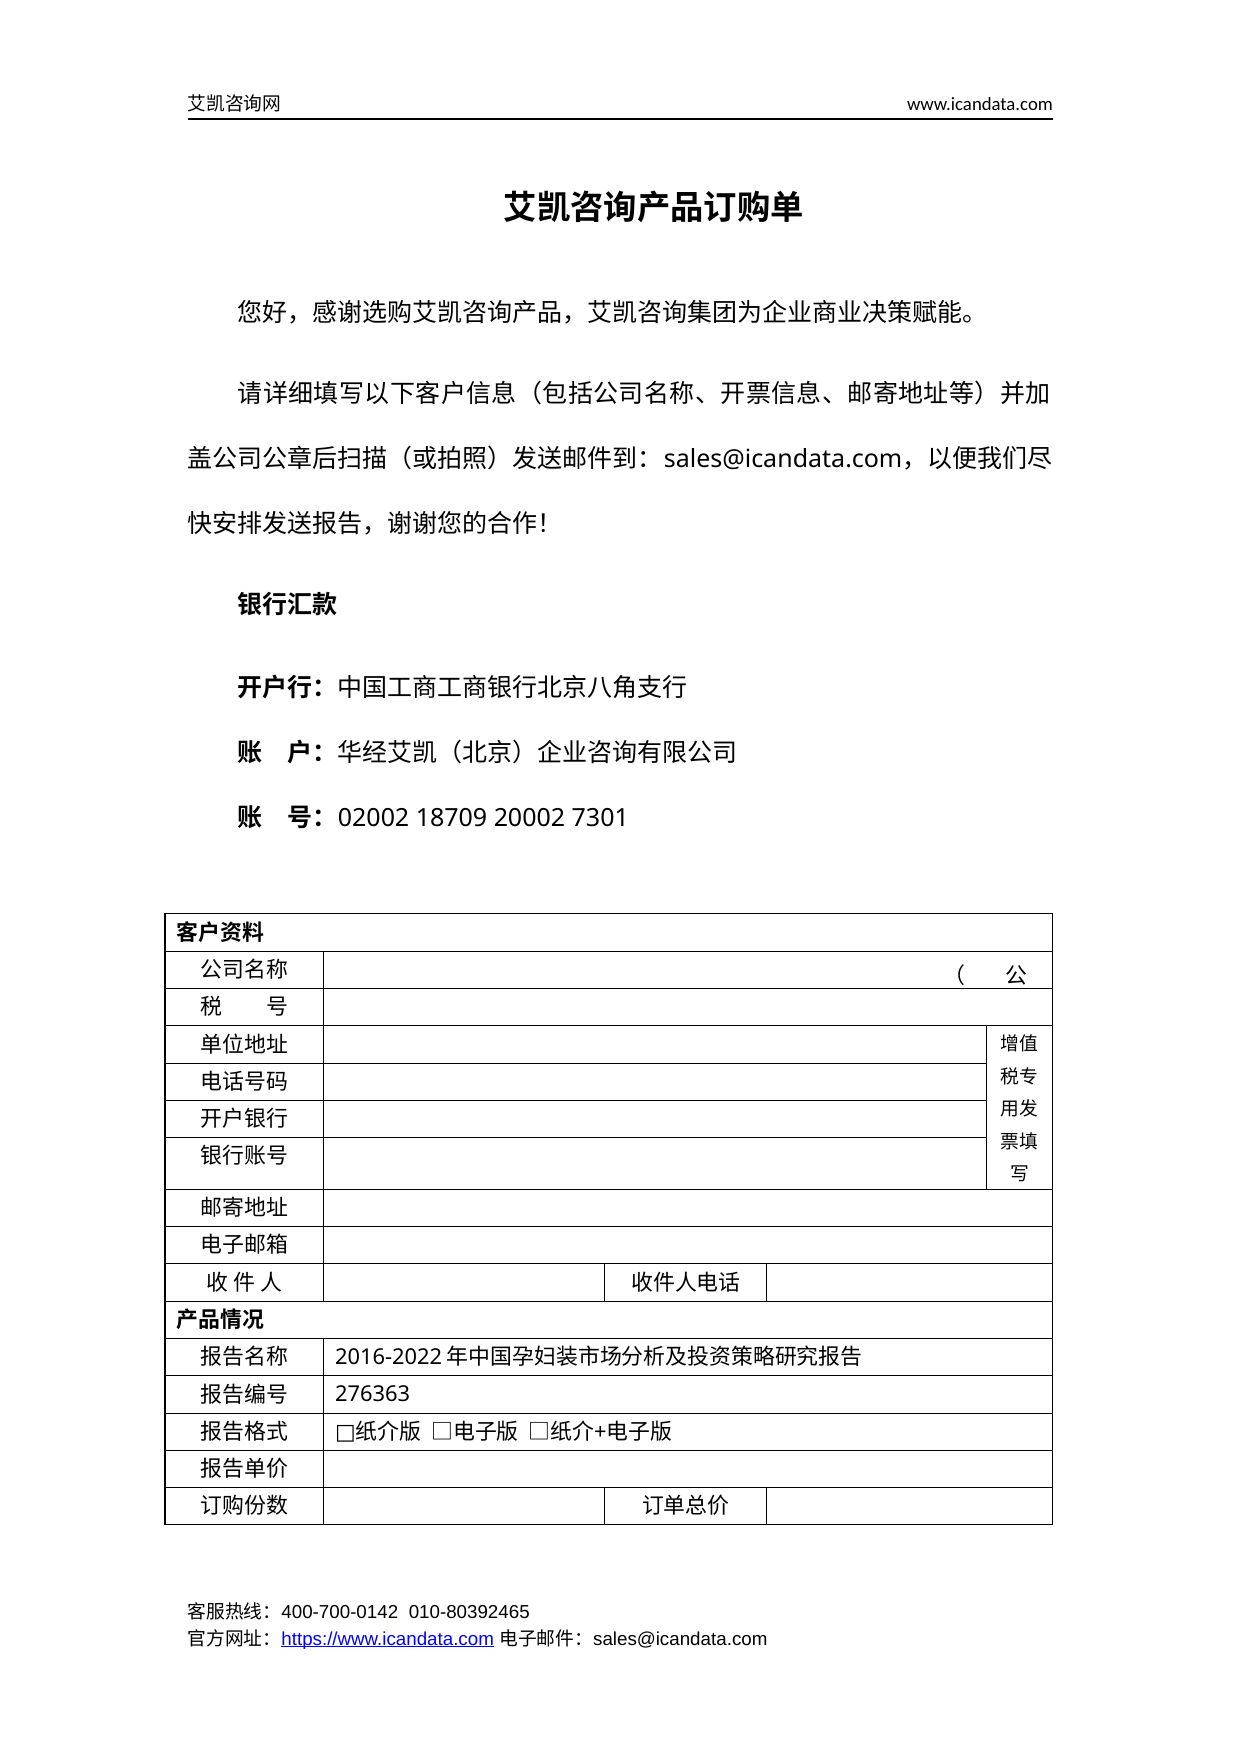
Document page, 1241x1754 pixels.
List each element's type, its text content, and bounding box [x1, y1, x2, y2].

table_cell 电子邮箱 [166, 1227, 323, 1263]
table_cell [767, 1488, 1052, 1524]
table_cell [324, 1138, 986, 1189]
table_cell [324, 1451, 1052, 1487]
table_cell 单位地址 [166, 1026, 323, 1062]
table_cell 税 号 [166, 989, 323, 1025]
table_cell [324, 1026, 986, 1062]
table_cell 邮寄地址 [166, 1190, 323, 1226]
table_cell 公司名称 [166, 952, 323, 988]
table_cell 报告单价 [166, 1451, 323, 1487]
table_cell 增值税专用发票填写 [987, 1026, 1052, 1189]
text 请详细填写以下客户信息（包括公司名称、开票信息、邮寄地址等）并加盖公司公章后扫描（或拍照）发送邮件到：sales@icandata.com，以便我们尽快安排发送报告，谢谢您的合作！ [187, 359, 1053, 554]
table_cell [324, 989, 1052, 1025]
table_header 客户资料 [166, 914, 1052, 951]
table_cell 订单总价 [605, 1488, 766, 1524]
table_cell [324, 1264, 604, 1301]
text 账 号：02002 18709 20002 7301 [187, 783, 1053, 848]
text 银行汇款 [187, 570, 1053, 635]
text 您好，感谢选购艾凯咨询产品，艾凯咨询集团为企业商业决策赋能。 [187, 278, 1053, 343]
table_cell □纸介版 □电子版 □纸介+电子版 [324, 1414, 1052, 1450]
table_cell 收 件 人 [166, 1264, 323, 1301]
table_cell 收件人电话 [605, 1264, 766, 1301]
table_cell [324, 1101, 986, 1137]
table_cell [767, 1264, 1052, 1301]
table_cell [324, 952, 1052, 988]
table_cell 276363 [324, 1376, 1052, 1412]
table_cell 2016-2022年中国孕妇装市场分析及投资策略研究报告 [324, 1339, 1052, 1375]
table_cell 报告格式 [166, 1414, 323, 1450]
table_cell [324, 1064, 986, 1100]
table_cell [324, 1190, 1052, 1226]
text 账 户：华经艾凯（北京）企业咨询有限公司 [187, 718, 1053, 783]
table_cell 开户银行 [166, 1101, 323, 1137]
table_cell 报告编号 [166, 1376, 323, 1412]
table_cell 报告名称 [166, 1339, 323, 1375]
table_cell [324, 1488, 604, 1524]
table_cell 产品情况 [166, 1302, 1052, 1338]
table_cell 电话号码 [166, 1064, 323, 1100]
table_cell 银行账号 [166, 1138, 323, 1189]
text 艾凯咨询产品订购单 [187, 172, 1053, 237]
table_cell [324, 1227, 1052, 1263]
table_cell 订购份数 [166, 1488, 323, 1524]
text 开户行：中国工商工商银行北京八角支行 [187, 653, 1053, 718]
